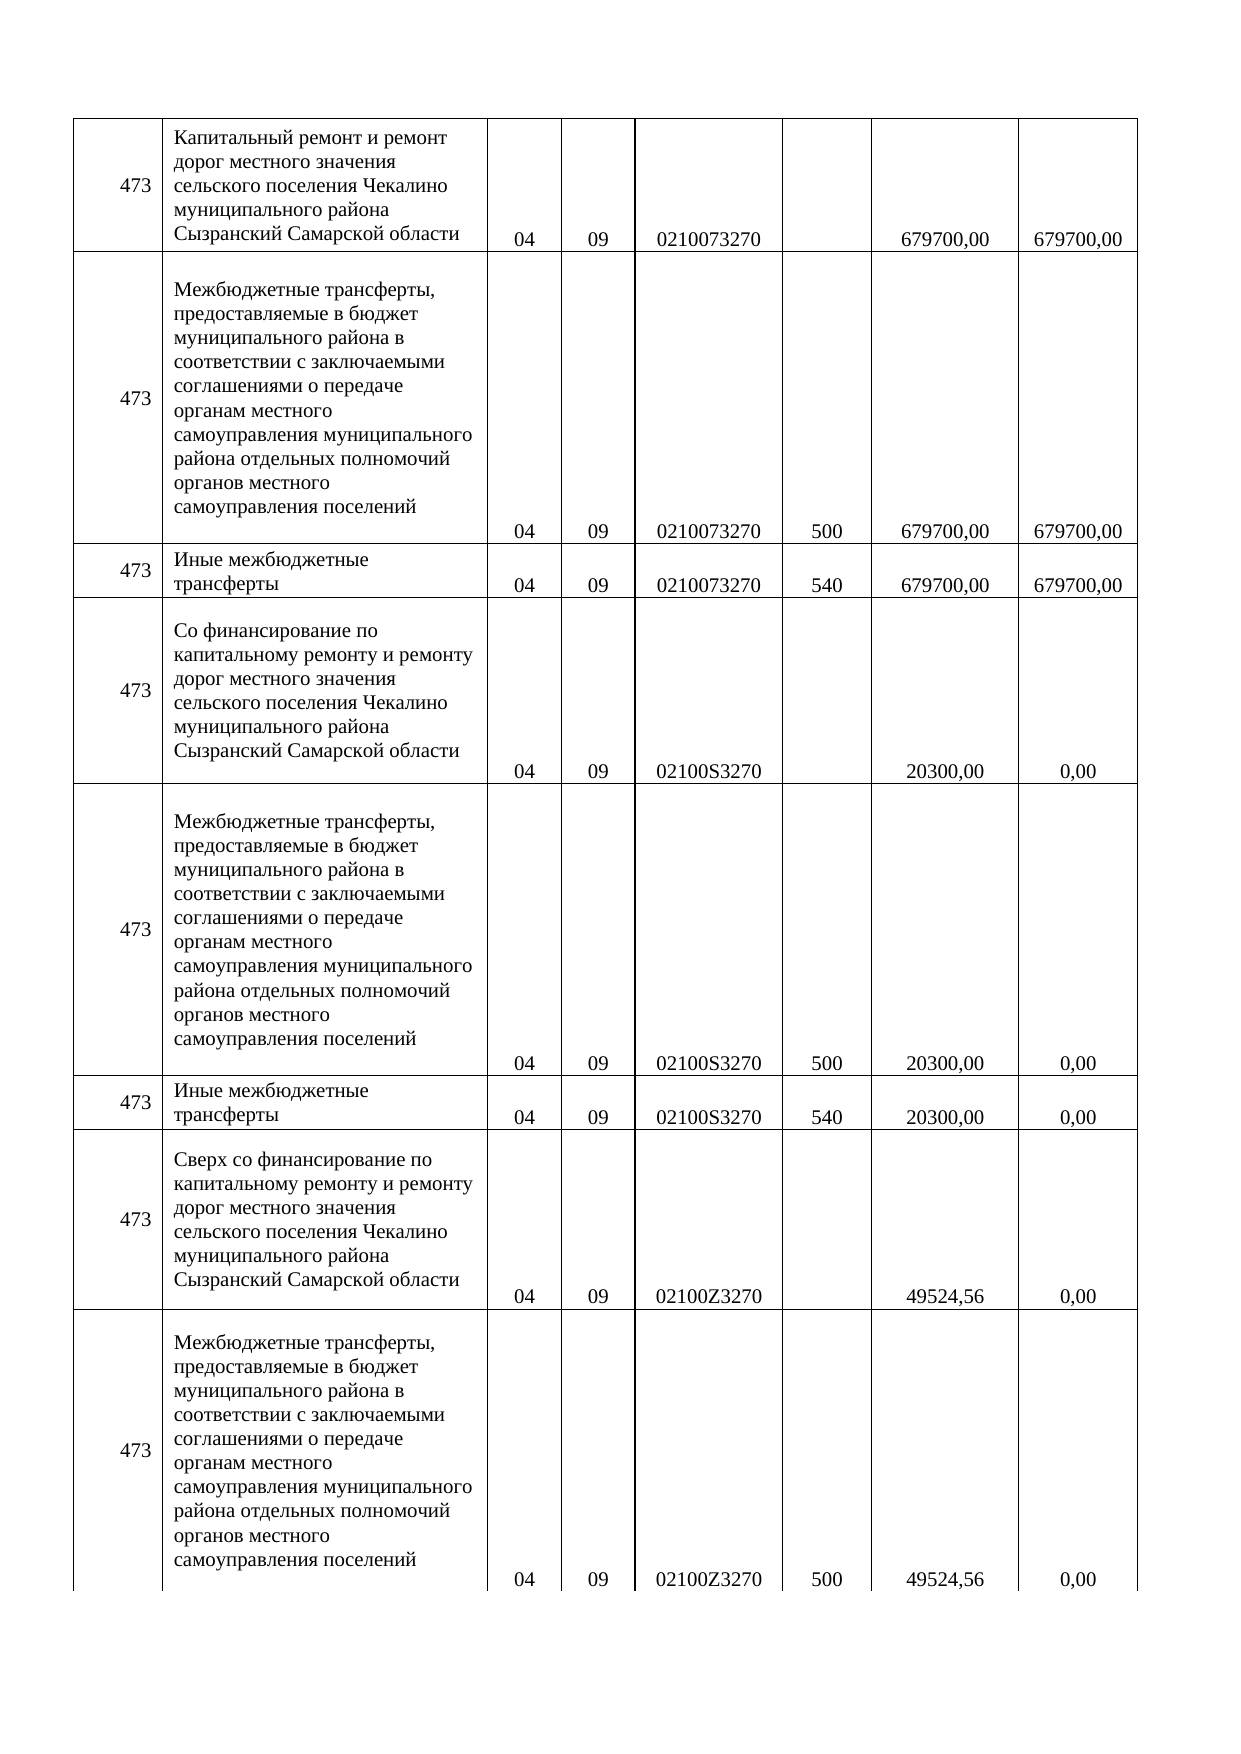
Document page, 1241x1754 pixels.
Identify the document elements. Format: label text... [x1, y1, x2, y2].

table_cell 0,00 [1019, 784, 1137, 1075]
table_cell Сверх со финансирование по капитальному ремонту и ремонту дорог местного значения сельского поселения Чекалино муниципального района Сызранский Самарской области [163, 1130, 487, 1308]
table_cell Капитальный ремонт и ремонт дорог местного значения сельского поселения Чекалино муниципального района Сызранский Самарской области [163, 119, 487, 251]
table_cell 09 [562, 1310, 634, 1591]
table_cell 0210073270 [636, 119, 782, 251]
table_cell Иные межбюджетные трансферты [163, 1076, 487, 1129]
table_cell 02100Z3270 [636, 1130, 782, 1308]
table_cell 540 [783, 1076, 871, 1129]
table_cell 500 [783, 1310, 871, 1591]
table_cell 04 [488, 784, 561, 1075]
table_cell 0,00 [1019, 1076, 1137, 1129]
table_cell 09 [562, 1130, 634, 1308]
table_cell 49524,56 [872, 1130, 1018, 1308]
table_cell 0,00 [1019, 1130, 1137, 1308]
table_cell 09 [562, 784, 634, 1075]
table_cell 02100S3270 [636, 784, 782, 1075]
table_cell 49524,56 [872, 1310, 1018, 1591]
table_cell 04 [488, 119, 561, 251]
table_cell 09 [562, 252, 634, 543]
table_cell 473 [74, 544, 162, 597]
table_cell Межбюджетные трансферты, предоставляемые в бюджет муниципального района в соответствии с заключаемыми соглашениями о передаче органам местного самоуправления муниципального района отдельных полномочий органов местного самоуправления поселений [163, 784, 487, 1075]
table_cell 04 [488, 252, 561, 543]
table_cell 09 [562, 119, 634, 251]
table_cell Межбюджетные трансферты, предоставляемые в бюджет муниципального района в соответствии с заключаемыми соглашениями о передаче органам местного самоуправления муниципального района отдельных полномочий органов местного самоуправления поселений [163, 1310, 487, 1591]
table_cell 473 [74, 1076, 162, 1129]
table_cell 04 [488, 544, 561, 597]
table_cell 02100Z3270 [636, 1310, 782, 1591]
table_cell 04 [488, 598, 561, 783]
table_cell 09 [562, 598, 634, 783]
table_cell 500 [783, 784, 871, 1075]
table_cell 09 [562, 544, 634, 597]
table_cell 540 [783, 544, 871, 597]
table_cell 09 [562, 1076, 634, 1129]
table_cell 0,00 [1019, 1310, 1137, 1591]
table_cell 679700,00 [1019, 252, 1137, 543]
table_cell 473 [74, 119, 162, 251]
table_cell 02100S3270 [636, 1076, 782, 1129]
table_cell 20300,00 [872, 598, 1018, 783]
table_cell [783, 598, 871, 783]
table_cell 04 [488, 1130, 561, 1308]
table_cell [783, 119, 871, 251]
table_cell 473 [74, 598, 162, 783]
table_cell 473 [74, 784, 162, 1075]
table_cell 0210073270 [636, 544, 782, 597]
table_cell 20300,00 [872, 784, 1018, 1075]
table_cell 473 [74, 1310, 162, 1591]
table_cell 0,00 [1019, 598, 1137, 783]
table_cell 473 [74, 252, 162, 543]
table_cell 04 [488, 1076, 561, 1129]
table_cell 679700,00 [1019, 119, 1137, 251]
table_cell 679700,00 [872, 119, 1018, 251]
table_cell 679700,00 [872, 252, 1018, 543]
table_cell 473 [74, 1130, 162, 1308]
table_cell Со финансирование по капитальному ремонту и ремонту дорог местного значения сельского поселения Чекалино муниципального района Сызранский Самарской области [163, 598, 487, 783]
table_cell Межбюджетные трансферты, предоставляемые в бюджет муниципального района в соответствии с заключаемыми соглашениями о передаче органам местного самоуправления муниципального района отдельных полномочий органов местного самоуправления поселений [163, 252, 487, 543]
table_cell 679700,00 [872, 544, 1018, 597]
table_cell 0210073270 [636, 252, 782, 543]
table_cell 500 [783, 252, 871, 543]
table_cell 679700,00 [1019, 544, 1137, 597]
table_cell 02100S3270 [636, 598, 782, 783]
table_cell Иные межбюджетные трансферты [163, 544, 487, 597]
table_cell [783, 1130, 871, 1308]
table_cell 04 [488, 1310, 561, 1591]
table_cell 20300,00 [872, 1076, 1018, 1129]
